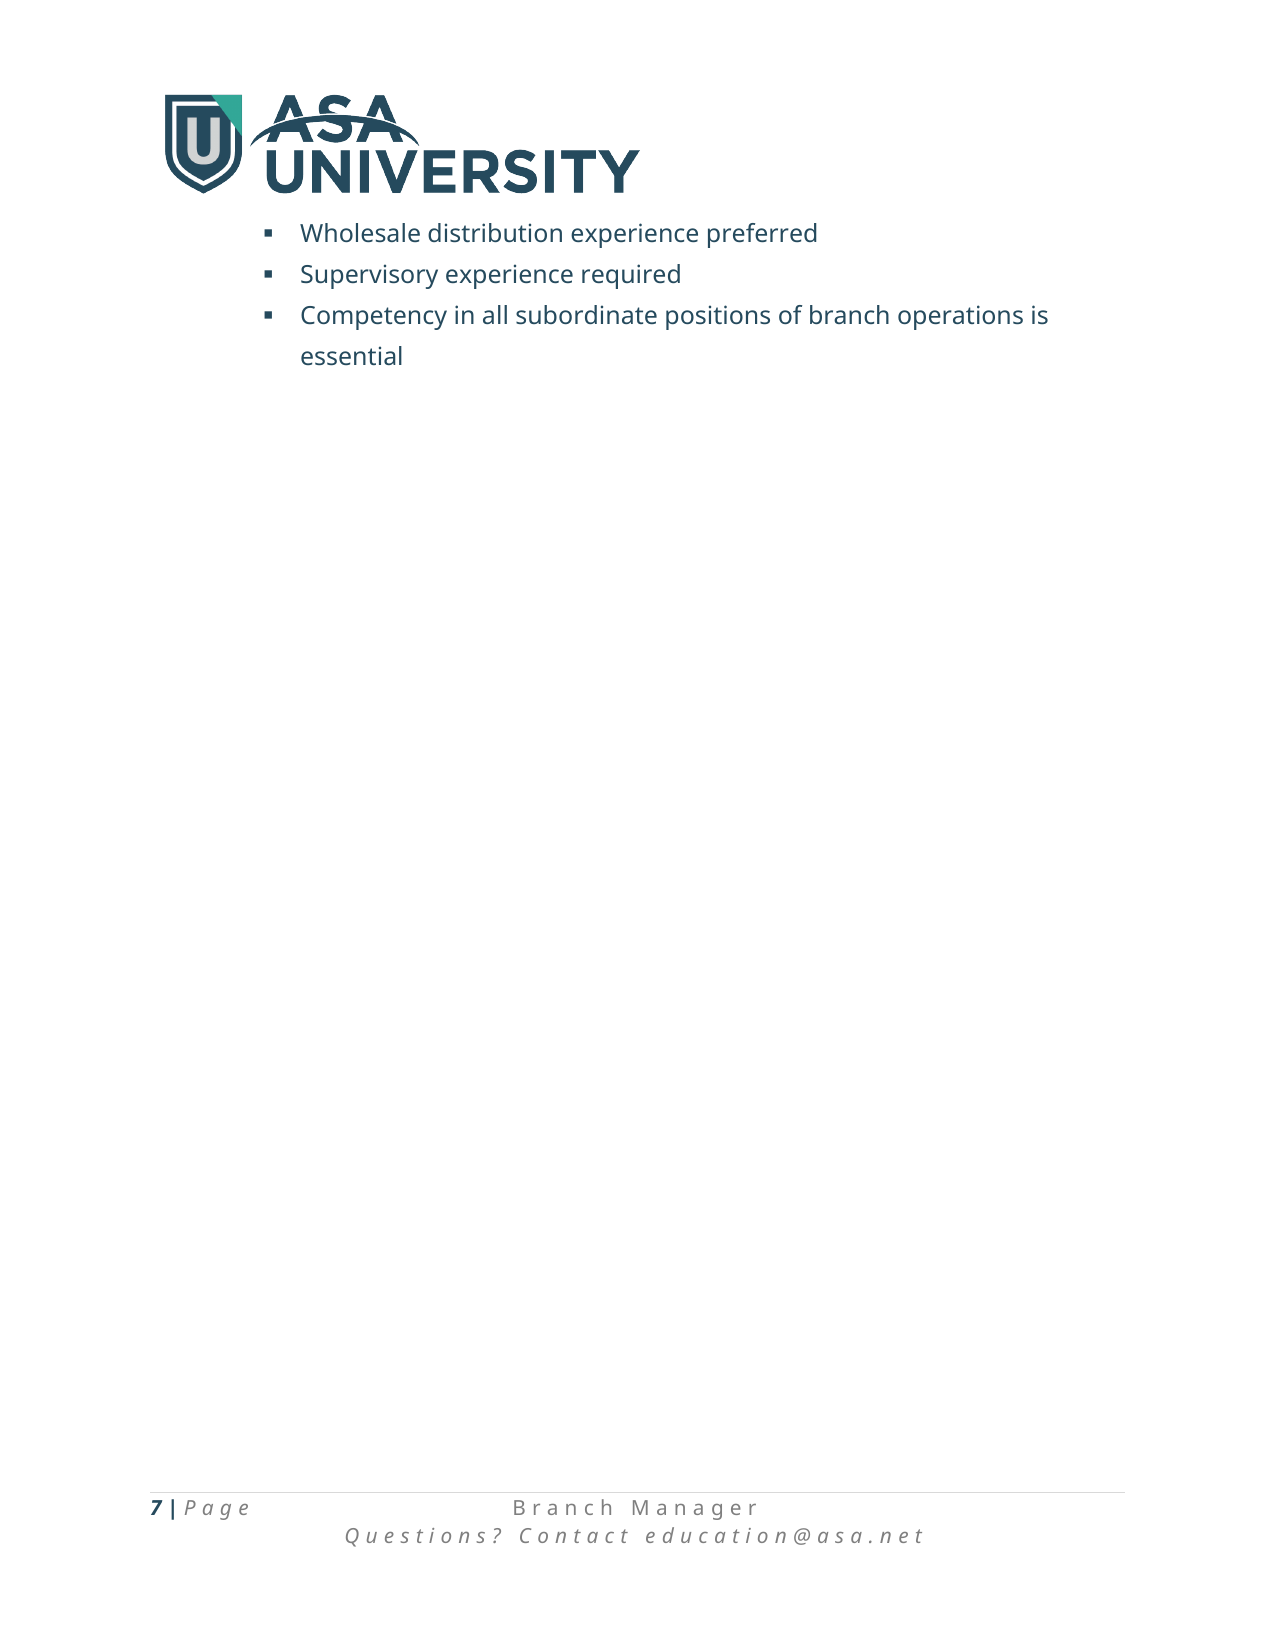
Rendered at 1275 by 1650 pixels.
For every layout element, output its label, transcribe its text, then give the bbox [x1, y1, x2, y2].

list Competency in all subordinate positions of branch operations is essential [262, 298, 1125, 372]
list Wholesale distribution experience preferred [262, 216, 1125, 250]
picture [150, 75, 645, 216]
list Supervisory experience required [262, 257, 1125, 291]
